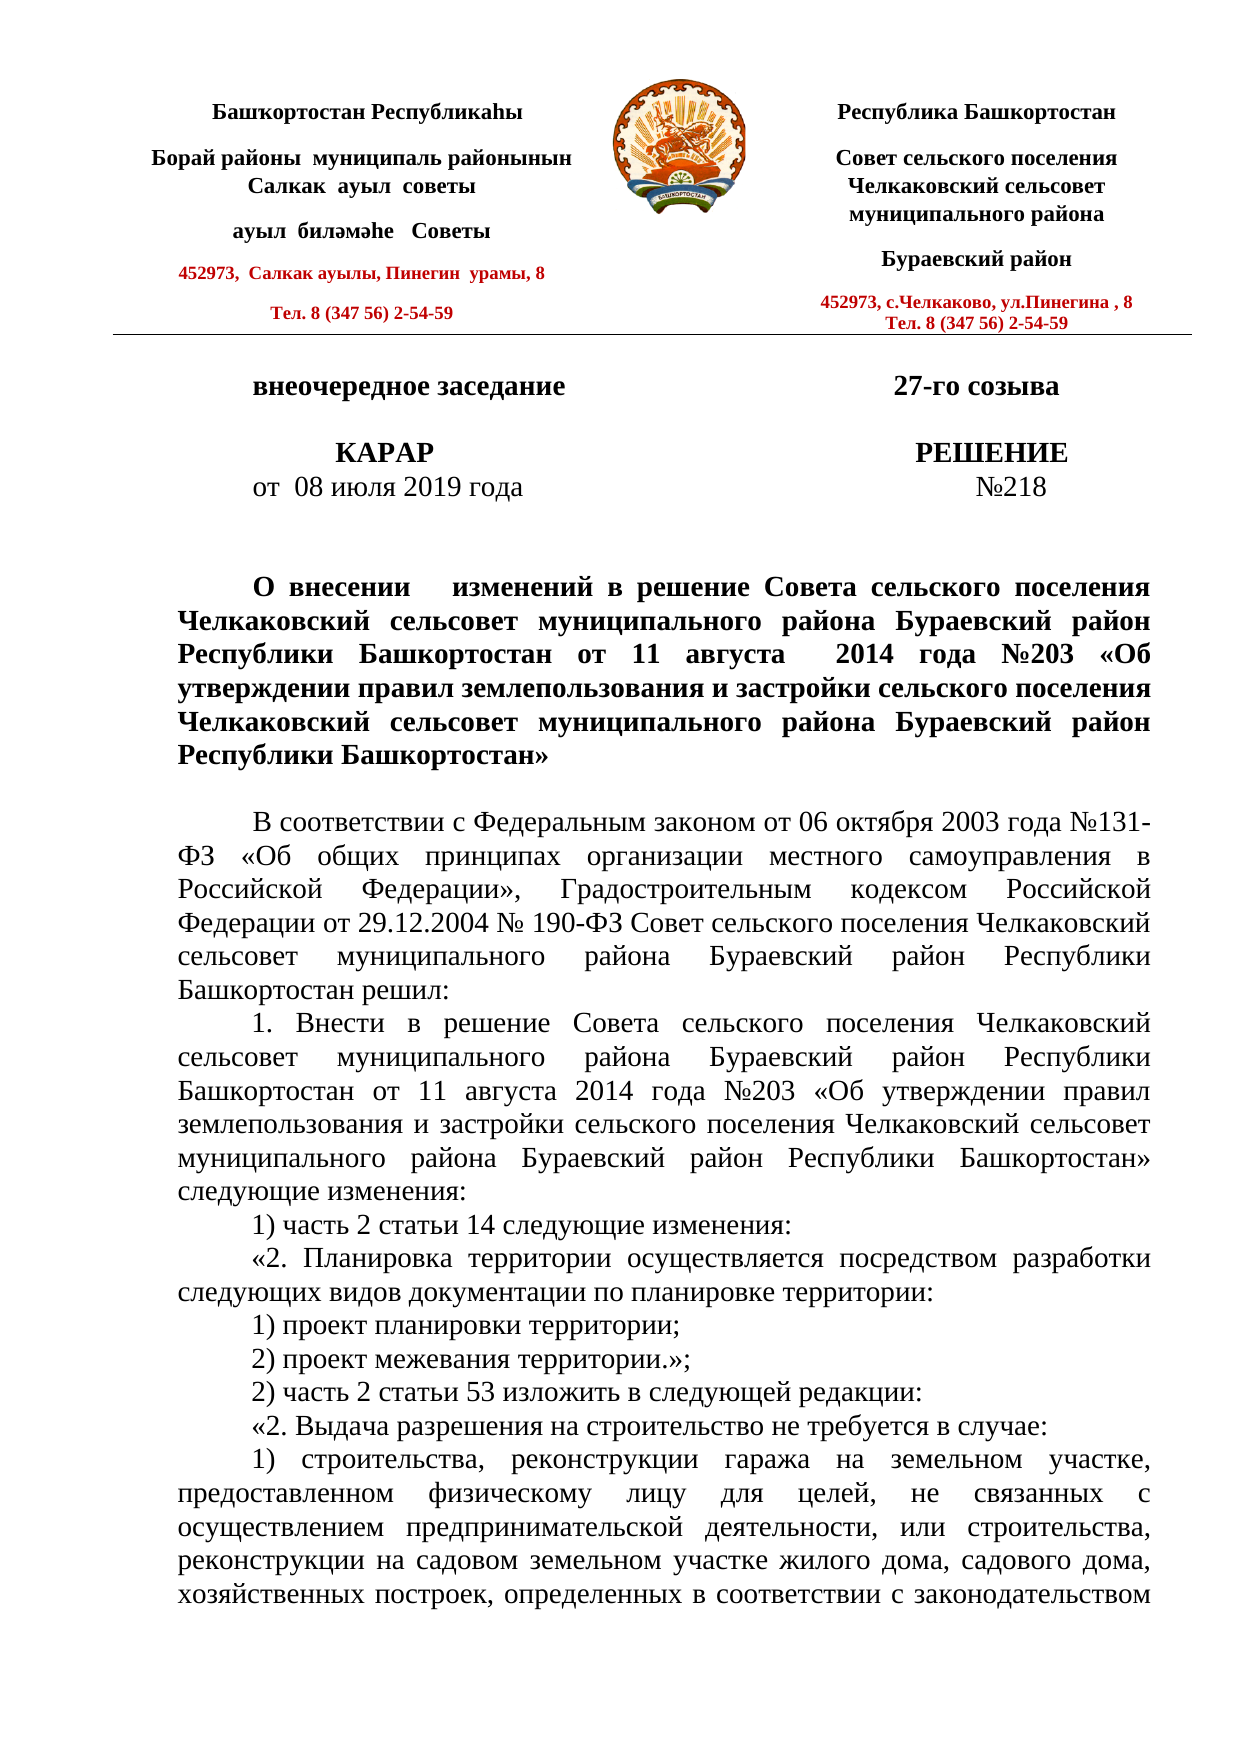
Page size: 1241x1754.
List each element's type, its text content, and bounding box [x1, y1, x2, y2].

picture [610, 79, 746, 215]
text В соответствии с Федеральным законом от 06 октября 2003 года №131-ФЗ «Об общих принципах организации местного самоуправления в Российской Федерации», Градостроительным кодексом Российской Федерации от 29.12.2004 № 190-ФЗ Совет сельского поселения Челкаковский сельсовет муниципального района Бураевский район Республики Башкортостан решил: [177, 804, 1152, 1006]
text О внесении изменений в решение Совета сельского поселения Челкаковский сельсовет муниципального района Бураевский район Республики Башкортостан от 11 августа 2014 года №203 «Об утверждении правил землепользования и застройки сельского поселения Челкаковский сельсовет муниципального района Бураевский район Республики Башкортостан» [177, 569, 1152, 771]
text 1) часть 2 статьи 14 следующие изменения: [177, 1207, 1152, 1240]
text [177, 1442, 1152, 1609]
text 1) проект планировки территории; [177, 1307, 1152, 1341]
text 2) проект межевания территории.»; [177, 1341, 1152, 1374]
table_header [611, 53, 761, 334]
text КАРАР РЕШЕНИЕ [177, 435, 1152, 469]
text «2. Выдача разрешения на строительство не требуется в случае: [177, 1408, 1152, 1442]
table_header Республика Башкортостан Совет сельского поселения Челкаковский сельсовет муниципального района Бураевский район 452973, с.Челкаково, ул.Пинегина , 8 Тел. 8 (347 56) 2-54-59 [761, 53, 1192, 334]
table_header Башҡортостан Республикаhы Борай районы муниципаль районынын Салкак ауыл советы ауыл биләмәhе Советы 452973, Салкак ауылы, Пинегин урамы, 8 Тел. 8 (347 56) 2-54-59 [113, 53, 611, 334]
text от 08 июля 2019 года №218 [177, 469, 1152, 502]
text внеочередное заседание 27-го созыва [177, 368, 1152, 402]
text 2) часть 2 статьи 53 изложить в следующей редакции: [177, 1374, 1152, 1408]
text 1. Внести в решение Совета сельского поселения Челкаковский сельсовет муниципального района Бураевский район Республики Башкортостан от 11 августа 2014 года №203 «Об утверждении правил землепользования и застройки сельского поселения Челкаковский сельсовет муниципального района Бураевский район Республики Башкортостан» следующие изменения: [177, 1006, 1152, 1207]
text «2. Планировка территории осуществляется посредством разработки следующих видов документации по планировке территории: [177, 1240, 1152, 1307]
